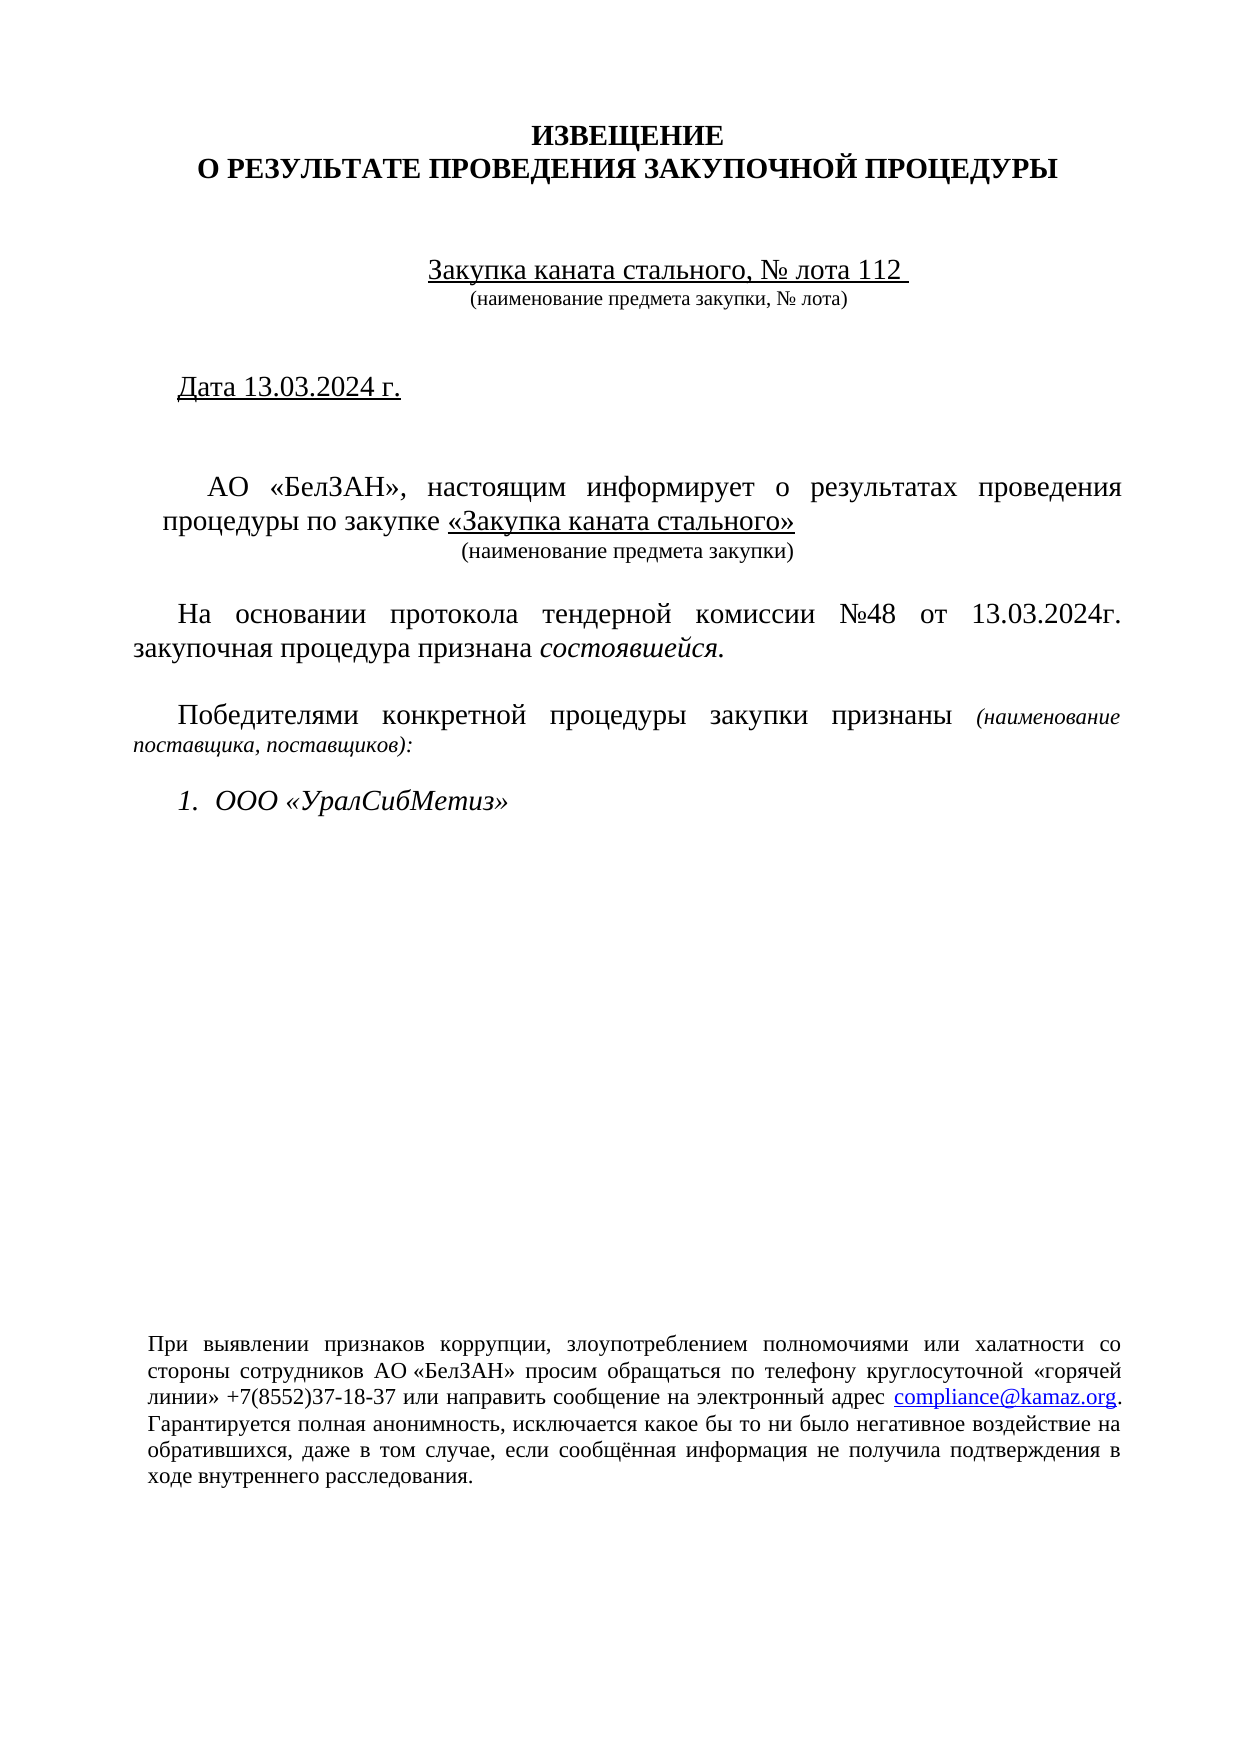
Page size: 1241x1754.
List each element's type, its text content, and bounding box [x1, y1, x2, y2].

text При выявлении признаков коррупции, злоупотреблением полномочиями или халатности со стороны сотрудников АО «БелЗАН» просим обращаться по телефону круглосуточной «горячей линии» +7(8552)37-18-37 или направить сообщение на электронный адрес compliance@kamaz.org. Гарантируется полная анонимность, исключается какое бы то ни было негативное воздействие на обратившихся, даже в том случае, если сообщённая информация не получила подтверждения в ходе внутреннего расследования. [147, 1331, 1122, 1489]
list (наименование предмета закупки) [133, 537, 1122, 563]
text Дата 13.03.2024 г. [133, 369, 1122, 402]
text На основании протокола тендерной комиссии №48 от 13.03.2024г. закупочная процедура признана состоявшейся. [133, 597, 1122, 664]
list ООО «УралСибМетиз» [177, 783, 1122, 817]
text АО «БелЗАН», настоящим информирует о результатах проведения процедуры по закупке «Закупка каната стального» [162, 469, 1122, 537]
list (наименование предмета закупки, № лота) [133, 286, 1122, 310]
text Закупка каната стального, № лота 112 [162, 252, 1122, 286]
text Победителями конкретной процедуры закупки признаны (наименование поставщика, поставщиков): [133, 697, 1122, 757]
list О РЕЗУЛЬТАТЕ ПРОВЕДЕНИЯ ЗАКУПОЧНОЙ ПРОЦЕДУРЫ [133, 152, 1122, 185]
text ИЗВЕЩЕНИЕ [133, 118, 1122, 152]
